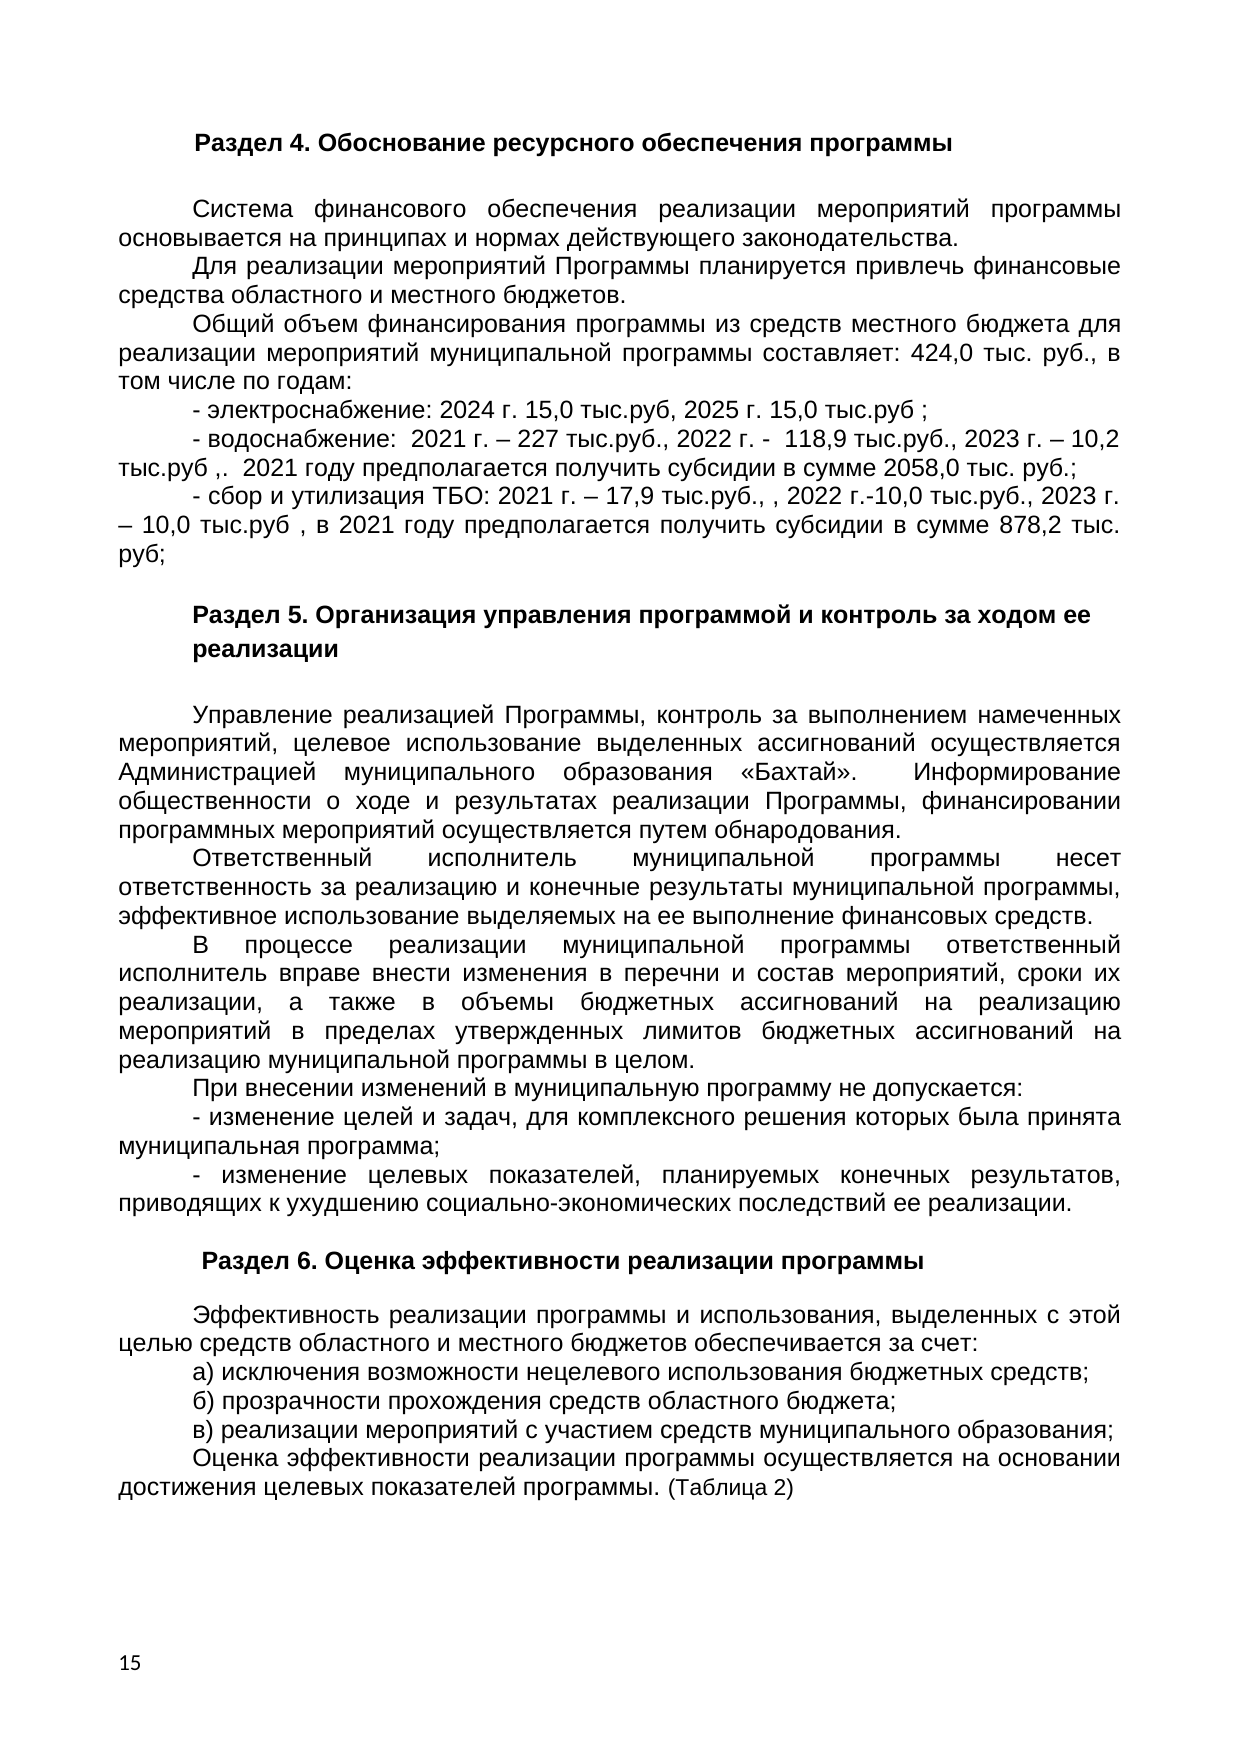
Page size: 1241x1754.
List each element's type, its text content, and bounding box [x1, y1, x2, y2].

text - водоснабжение: 2021 г. – 227 тыс.руб., 2022 г. - 118,9 тыс.руб., 2023 г. – 10,2 тыс.руб ,. 2021 году предполагается получить субсидии в сумме 2058,0 тыс. руб.; [118, 424, 1122, 481]
text - электроснабжение: 2024 г. 15,0 тыс.руб, 2025 г. 15,0 тыс.руб ; [118, 395, 1122, 424]
text В процессе реализации муниципальной программы ответственный исполнитель вправе внести изменения в перечни и состав мероприятий, сроки их реализации, а также в объемы бюджетных ассигнований на реализацию мероприятий в пределах утвержденных лимитов бюджетных ассигнований на реализацию муниципальной программы в целом. [118, 929, 1122, 1073]
text Ответственный исполнитель муниципальной программы несет ответственность за реализацию и конечные результаты муниципальной программы, эффективное использование выделяемых на ее выполнение финансовых средств. [118, 843, 1122, 929]
text При внесении изменений в муниципальную программу не допускается: [118, 1073, 1122, 1102]
text - изменение целей и задач, для комплексного решения которых была принята муниципальная программа; [118, 1102, 1122, 1159]
list Раздел 5. Организация управления программой и контроль за ходом ее реализации [192, 601, 1122, 662]
text Раздел 4. Обоснование ресурсного обеспечения программы [118, 128, 1122, 156]
text Общий объем финансирования программы из средств местного бюджета для реализации мероприятий муниципальной программы составляет: 424,0 тыс. руб., в том числе по годам: [118, 309, 1122, 395]
text а) исключения возможности нецелевого использования бюджетных средств; [118, 1357, 1122, 1386]
text Управление реализацией Программы, контроль за выполнением намеченных мероприятий, целевое использование выделенных ассигнований осуществляется Администрацией муниципального образования «Бахтай». Информирование общественности о ходе и результатах реализации Программы, финансировании программных мероприятий осуществляется путем обнародования. [118, 699, 1122, 843]
text Раздел 6. Оценка эффективности реализации программы [118, 1246, 1122, 1274]
text Эффективность реализации программы и использования, выделенных с этой целью средств областного и местного бюджетов обеспечивается за счет: [118, 1300, 1122, 1357]
text - изменение целевых показателей, планируемых конечных результатов, приводящих к ухудшению социально-экономических последствий ее реализации. [118, 1159, 1122, 1217]
text - сбор и утилизация ТБО: 2021 г. – 17,9 тыс.руб., , 2022 г.-10,0 тыс.руб., 2023 г. – 10,0 тыс.руб , в 2021 году предполагается получить субсидии в сумме 878,2 тыс. руб; [118, 481, 1122, 567]
text б) прозрачности прохождения средств областного бюджета; [118, 1386, 1122, 1415]
text Оценка эффективности реализации программы осуществляется на основании достижения целевых показателей программы. (Таблица 2) [118, 1443, 1122, 1501]
text Для реализации мероприятий Программы планируется привлечь финансовые средства областного и местного бюджетов. [118, 251, 1122, 309]
text в) реализации мероприятий с участием средств муниципального образования; [118, 1415, 1122, 1443]
text Система финансового обеспечения реализации мероприятий программы основывается на принципах и нормах действующего законодательства. [118, 194, 1122, 251]
